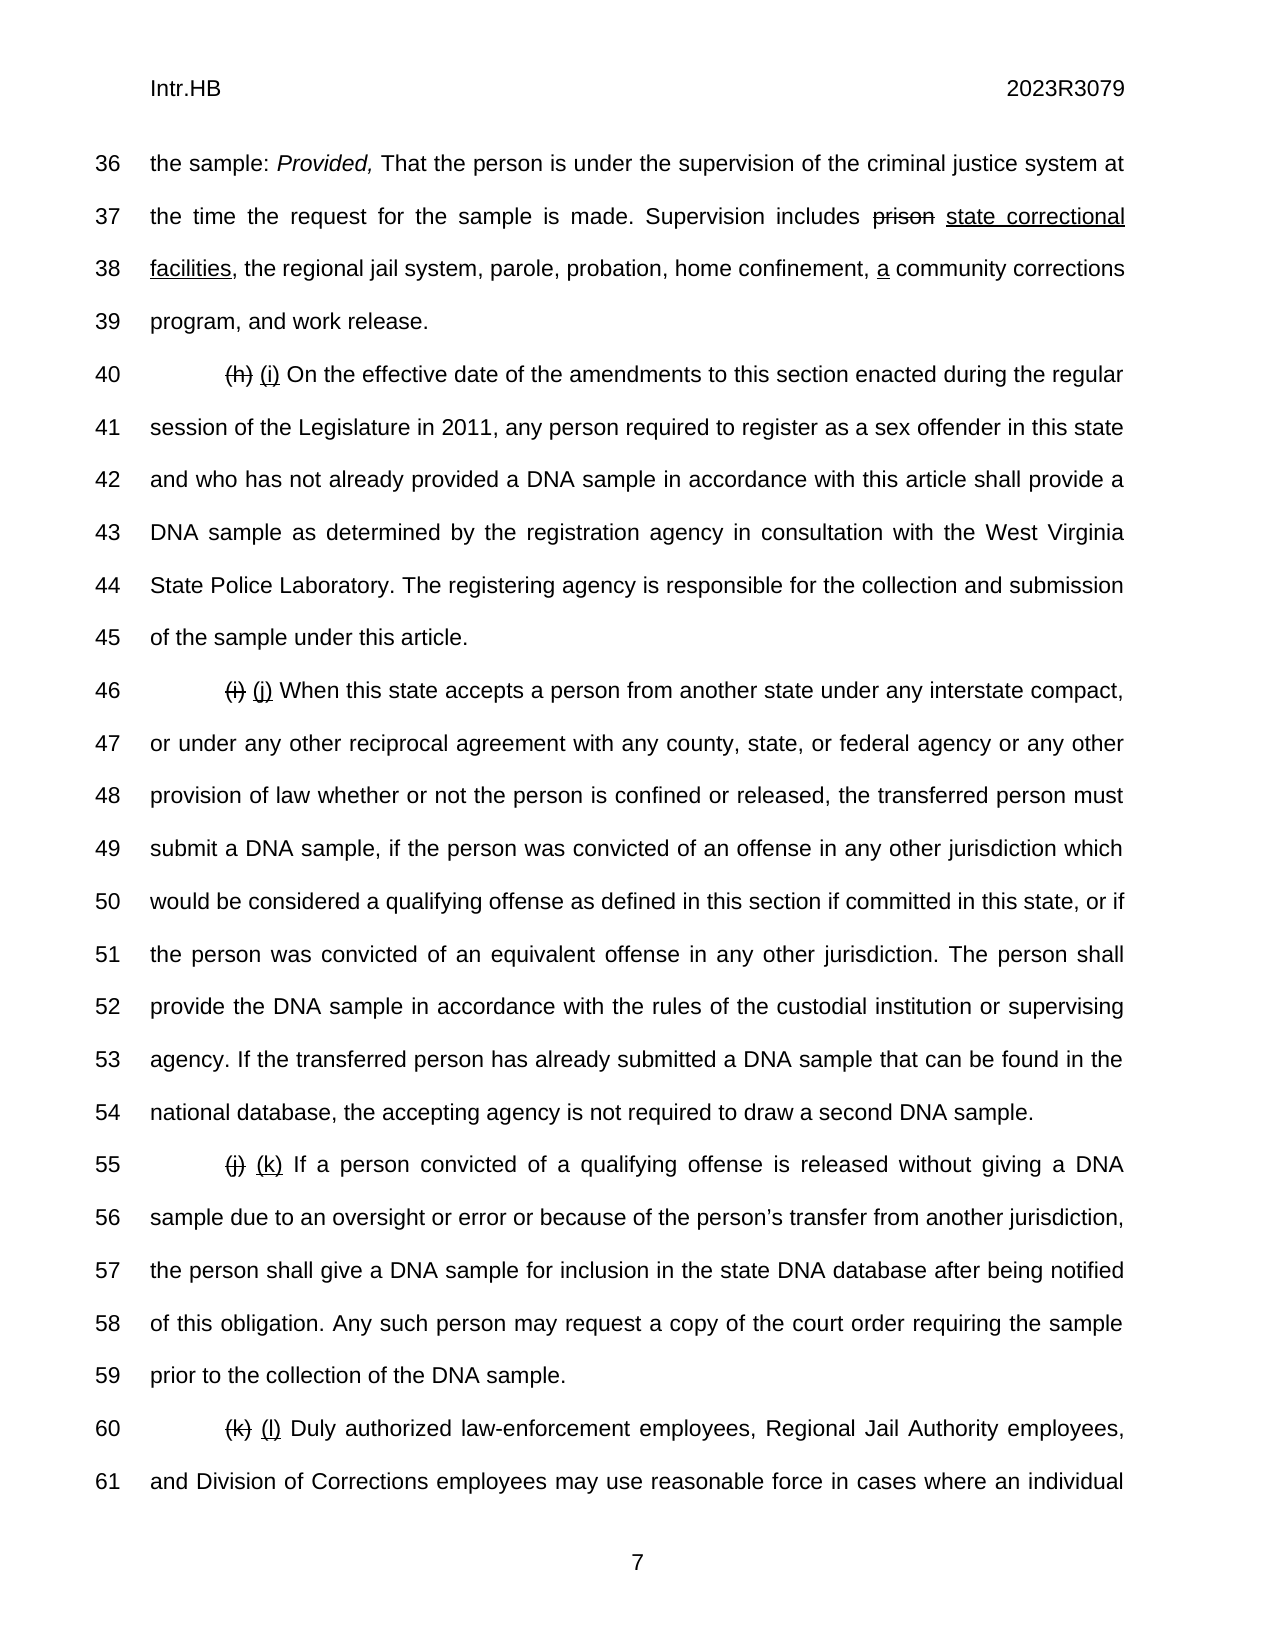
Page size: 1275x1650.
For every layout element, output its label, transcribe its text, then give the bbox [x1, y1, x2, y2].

text (j) (k) If a person convicted of a qualifying offense is released without giving a DNA sample due to an oversight or error or because of the person’s transfer from another jurisdiction, the person shall give a DNA sample for inclusion in the state DNA database after being notified of this obligation. Any such person may request a copy of the court order requiring the sample prior to the collection of the DNA sample. [150, 1151, 1125, 1389]
text (i) (j) When this state accepts a person from another state under any interstate compact, or under any other reciprocal agreement with any county, state, or federal agency or any other provision of law whether or not the person is confined or released, the transferred person must submit a DNA sample, if the person was convicted of an offense in any other jurisdiction which would be considered a qualifying offense as defined in this section if committed in this state, or if the person was convicted of an equivalent offense in any other jurisdiction. The person shall provide the DNA sample in accordance with the rules of the custodial institution or supervising agency. If the transferred person has already submitted a DNA sample that can be found in the national database, the accepting agency is not required to draw a second DNA sample. [150, 677, 1125, 1125]
text (h) (i) On the effective date of the amendments to this section enacted during the regular session of the Legislature in 2011, any person required to register as a sex offender in this state and who has not already provided a DNA sample in accordance with this article shall provide a DNA sample as determined by the registration agency in consultation with the West Virginia State Police Laboratory. The registering agency is responsible for the collection and submission of the sample under this article. [150, 361, 1125, 651]
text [150, 1415, 1125, 1494]
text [150, 150, 1125, 334]
